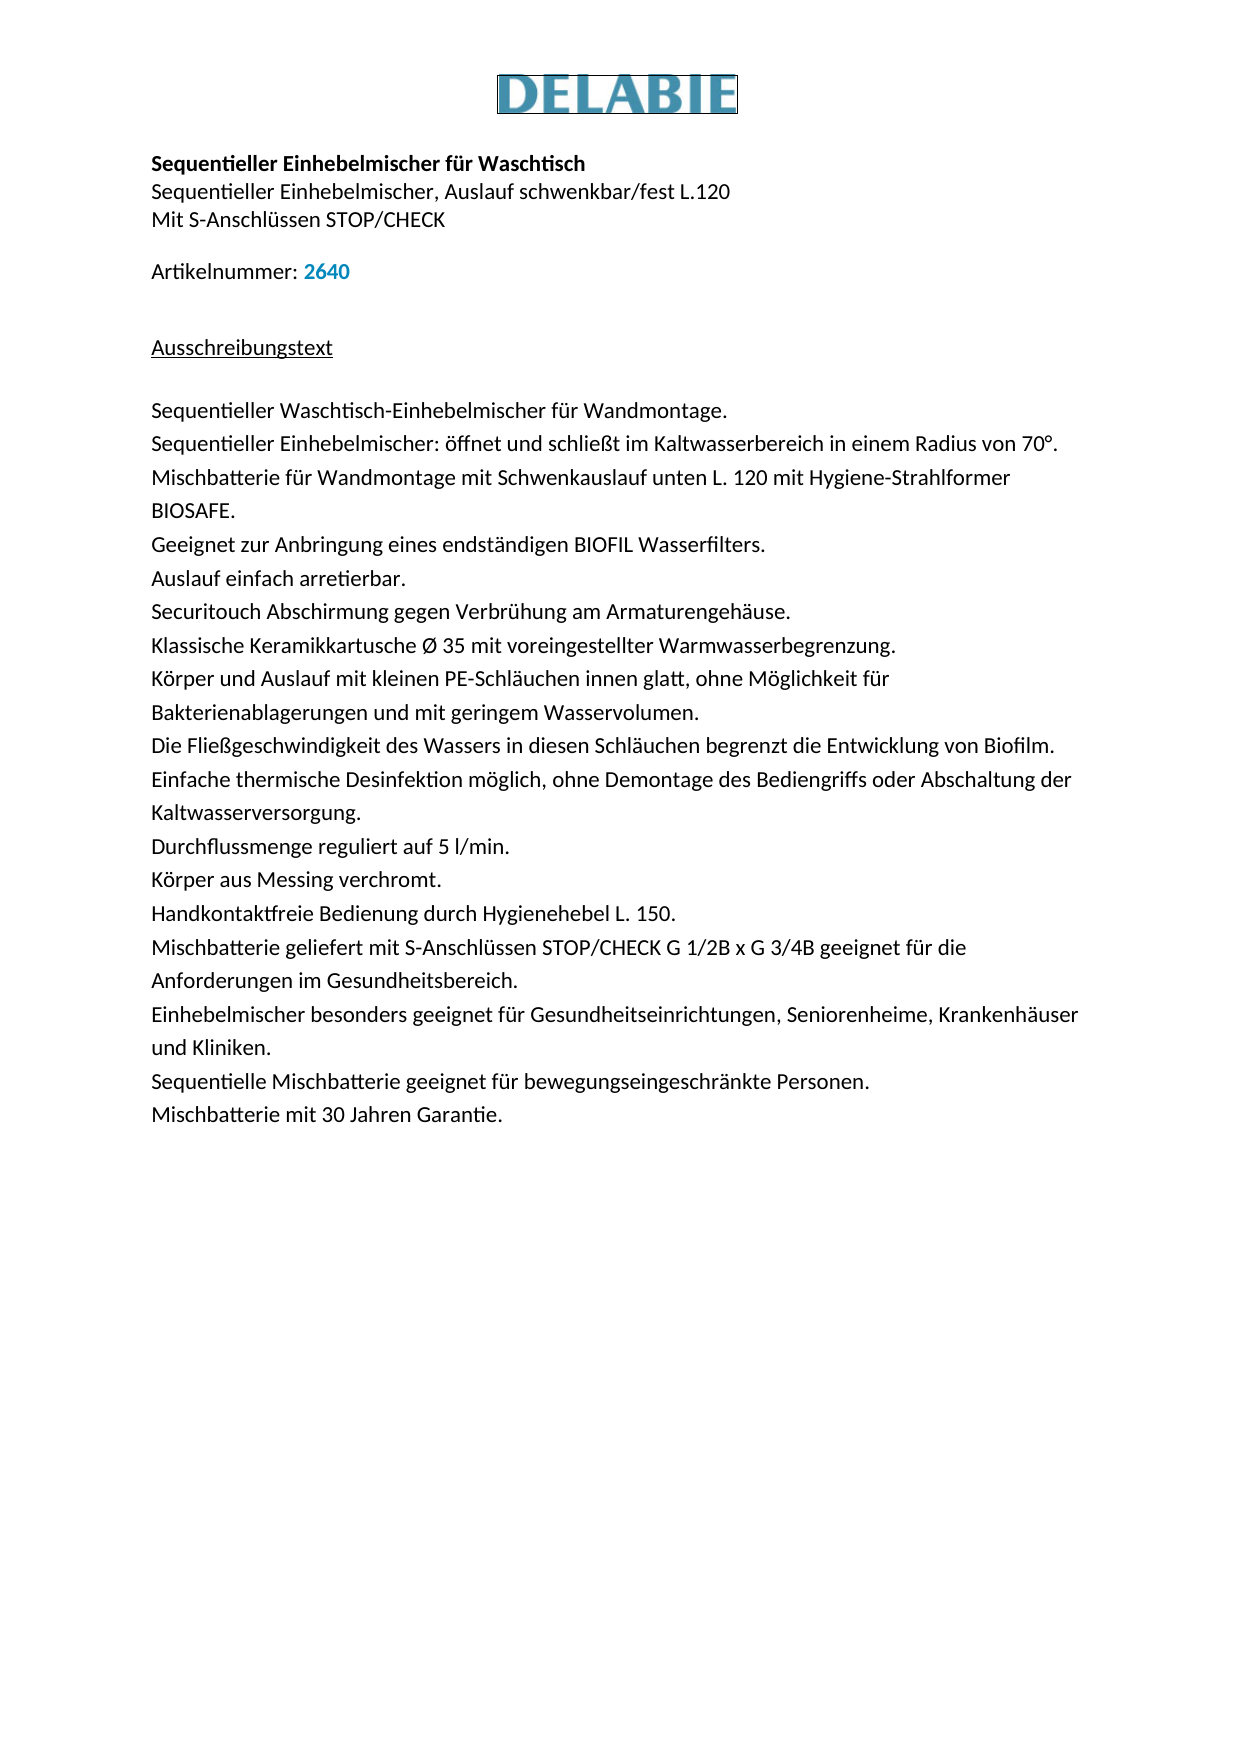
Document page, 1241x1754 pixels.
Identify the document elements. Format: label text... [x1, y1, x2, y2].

text Auslauf einfach arretierbar. [151, 564, 1084, 592]
text Einfache thermische Desinfektion möglich, ohne Demontage des Bediengriffs oder Abschaltung der Kaltwasserversorgung. [151, 765, 1084, 827]
text Die Fließgeschwindigkeit des Wassers in diesen Schläuchen begrenzt die Entwicklung von Biofilm. [151, 731, 1084, 759]
text Handkontaktfreie Bedienung durch Hygienehebel L. 150. [151, 899, 1084, 927]
text Artikelnummer: 2640 [151, 257, 1084, 285]
text Einhebelmischer besonders geeignet für Gesundheitseinrichtungen, Seniorenheime, Krankenhäuser und Kliniken. [151, 1000, 1084, 1061]
text Sequentieller Einhebelmischer, Auslauf schwenkbar/fest L.120 [151, 177, 1084, 205]
text Mischbatterie geliefert mit S-Anschlüssen STOP/CHECK G 1/2B x G 3/4B geeignet für die Anforderungen im Gesundheitsbereich. [151, 933, 1084, 994]
text Körper aus Messing verchromt. [151, 866, 1084, 894]
text Durchflussmenge reguliert auf 5 l/min. [151, 832, 1084, 860]
text Mischbatterie für Wandmontage mit Schwenkauslauf unten L. 120 mit Hygiene-Strahlformer BIOSAFE. [151, 463, 1084, 525]
text Mit S-Anschlüssen STOP/CHECK [151, 205, 1084, 233]
text Sequentielle Mischbatterie geeignet für bewegungseingeschränkte Personen. [151, 1067, 1084, 1095]
text Mischbatterie mit 30 Jahren Garantie. [151, 1100, 1084, 1128]
text Körper und Auslauf mit kleinen PE-Schläuchen innen glatt, ohne Möglichkeit für Bakterienablagerungen und mit geringem Wasservolumen. [151, 664, 1084, 726]
text Sequentieller Einhebelmischer für Waschtisch [151, 149, 1084, 177]
text Securitouch Abschirmung gegen Verbrühung am Armaturengehäuse. [151, 597, 1084, 625]
text Klassische Keramikkartusche Ø 35 mit voreingestellter Warmwasserbegrenzung. [151, 631, 1084, 659]
text Geeignet zur Anbringung eines endständigen BIOFIL Wasserfilters. [151, 530, 1084, 558]
text Sequentieller Einhebelmischer: öffnet und schließt im Kaltwasserbereich in einem Radius von 70°. [151, 429, 1084, 458]
text Ausschreibungstext [151, 333, 1084, 361]
text Sequentieller Waschtisch-Einhebelmischer für Wandmontage. [151, 396, 1084, 424]
picture [498, 76, 737, 113]
